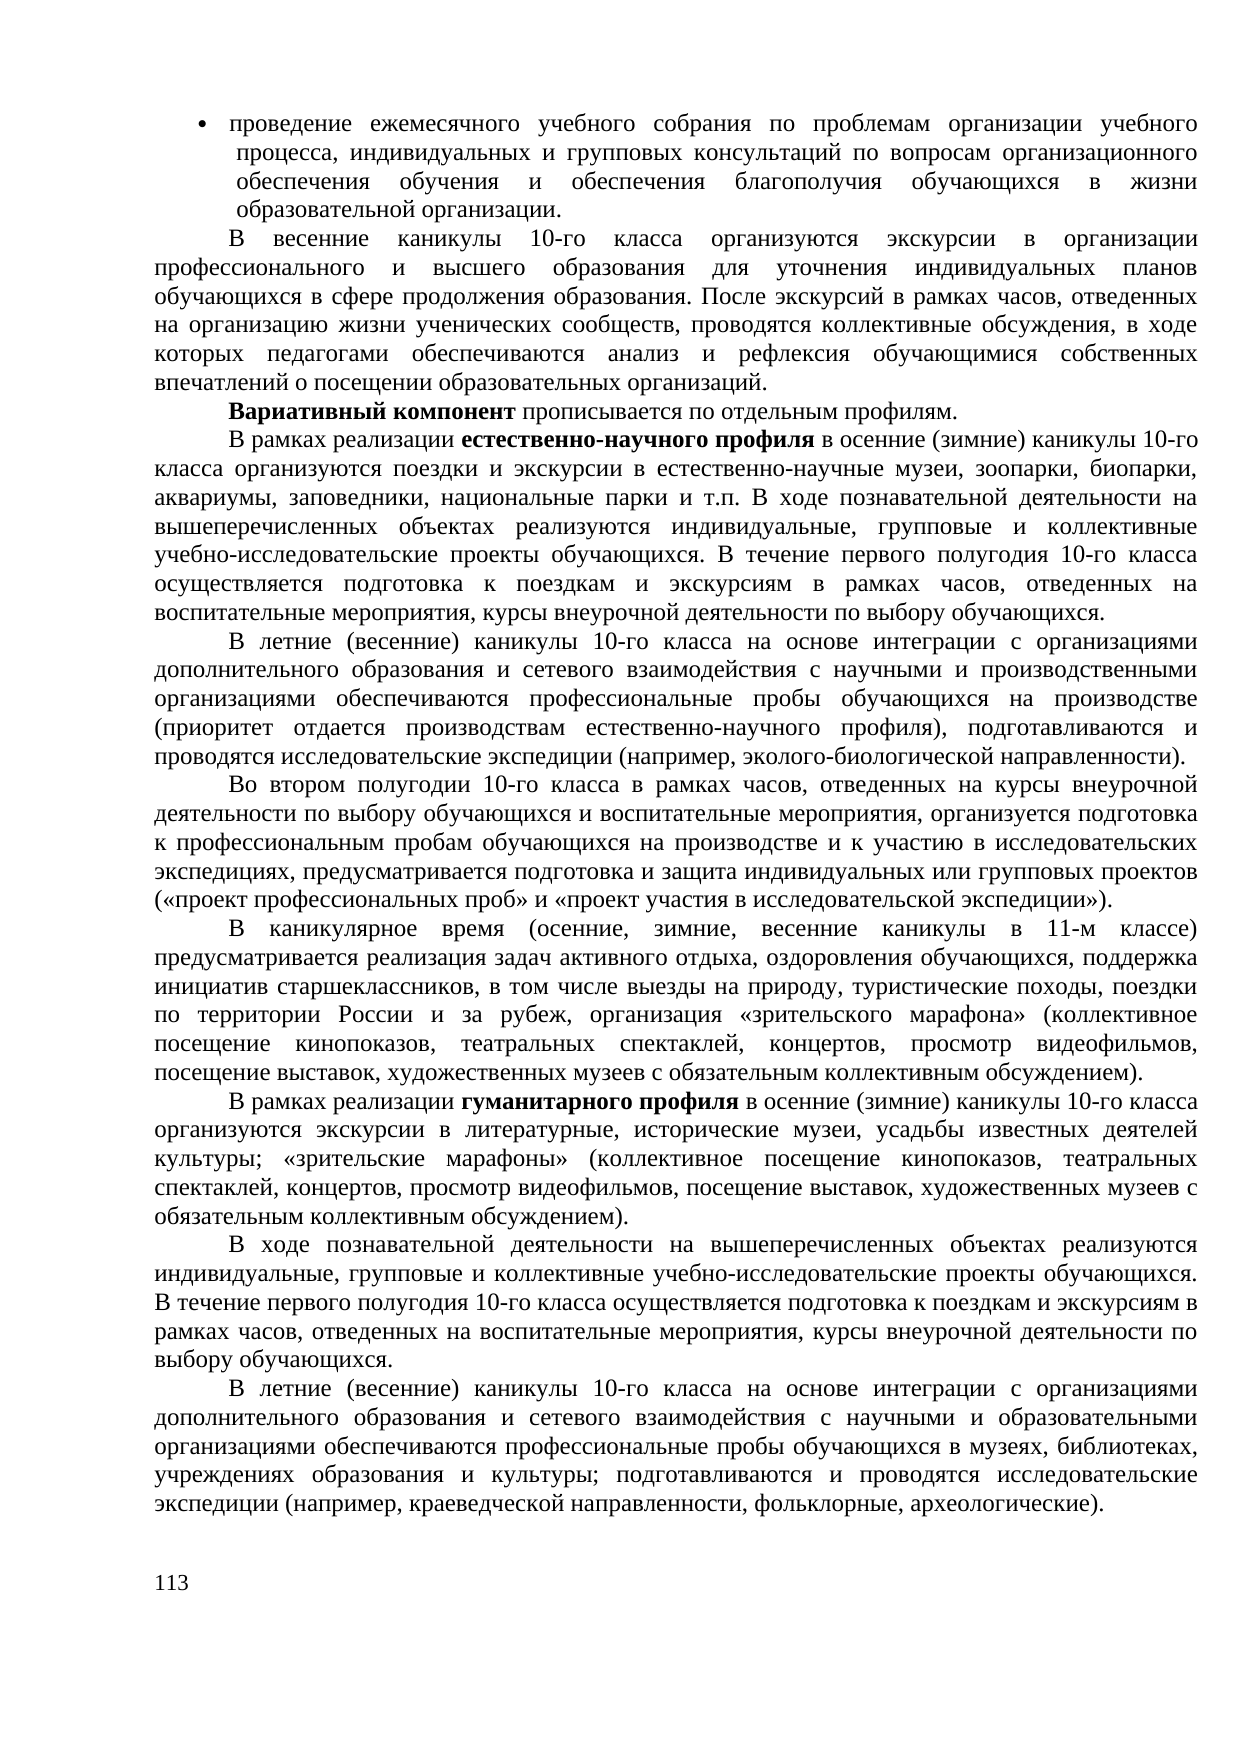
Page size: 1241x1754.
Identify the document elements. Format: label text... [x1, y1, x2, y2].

text В летние (весенние) каникулы 10-го класса на основе интеграции с организациями дополнительного образования и сетевого взаимодействия с научными и образовательными организациями обеспечиваются профессиональные пробы обучающихся в музеях, библиотеках, учреждениях образования и культуры; подготавливаются и проводятся исследовательские экспедиции (например, краеведческой направленности, фольклорные, археологические). [154, 1373, 1198, 1517]
text В летние (весенние) каникулы 10-го класса на основе интеграции с организациями дополнительного образования и сетевого взаимодействия с научными и производственными организациями обеспечиваются профессиональные пробы обучающихся на производстве (приоритет отдается производствам естественно-научного профиля), подготавливаются и проводятся исследовательские экспедиции (например, эколого-биологической направленности). [154, 626, 1198, 769]
text Во втором полугодии 10-го класса в рамках часов, отведенных на курсы внеурочной деятельности по выбору обучающихся и воспитательные мероприятия, организуется подготовка к профессиональным пробам обучающихся на производстве и к участию в исследовательских экспедициях, предусматривается подготовка и защита индивидуальных или групповых проектов («проект профессиональных проб» и «проект участия в исследовательской экспедиции»). [154, 769, 1198, 913]
text Вариативный компонент прописывается по отдельным профилям. [154, 396, 1198, 424]
text В ходе познавательной деятельности на вышеперечисленных объектах реализуются индивидуальные, групповые и коллективные учебно-исследовательские проекты обучающихся. В течение первого полугодия 10-го класса осуществляется подготовка к поездкам и экскурсиям в рамках часов, отведенных на воспитательные мероприятия, курсы внеурочной деятельности по выбору обучающихся. [154, 1229, 1198, 1373]
text В рамках реализации гуманитарного профиля в осенние (зимние) каникулы 10-го класса организуются экскурсии в литературные, исторические музеи, усадьбы известных деятелей культуры; «зрительские марафоны» (коллективное посещение кинопоказов, театральных спектаклей, концертов, просмотр видеофильмов, посещение выставок, художественных музеев с обязательным коллективным обсуждением). [154, 1086, 1198, 1229]
text В каникулярное время (осенние, зимние, весенние каникулы в 11-м классе) предусматривается реализация задач активного отдыха, оздоровления обучающихся, поддержка инициатив старшеклассников, в том числе выезды на природу, туристические походы, поездки по территории России и за рубеж, организация «зрительского марафона» (коллективное посещение кинопоказов, театральных спектаклей, концертов, просмотр видеофильмов, посещение выставок, художественных музеев с обязательным коллективным обсуждением). [154, 913, 1198, 1086]
list проведение ежемесячного учебного собрания по проблемам организации учебного процесса, индивидуальных и групповых консультаций по вопросам организационного обеспечения обучения и обеспечения благополучия обучающихся в жизни образовательной организации. [198, 108, 1198, 223]
text В весенние каникулы 10-го класса организуются экскурсии в организации профессионального и высшего образования для уточнения индивидуальных планов обучающихся в сфере продолжения образования. После экскурсий в рамках часов, отведенных на организацию жизни ученических сообществ, проводятся коллективные обсуждения, в ходе которых педагогами обеспечиваются анализ и рефлексия обучающимися собственных впечатлений о посещении образовательных организаций. [154, 223, 1198, 396]
text В рамках реализации естественно-научного профиля в осенние (зимние) каникулы 10-го класса организуются поездки и экскурсии в естественно-научные музеи, зоопарки, биопарки, аквариумы, заповедники, национальные парки и т.п. В ходе познавательной деятельности на вышеперечисленных объектах реализуются индивидуальные, групповые и коллективные учебно-исследовательские проекты обучающихся. В течение первого полугодия 10-го класса осуществляется подготовка к поездкам и экскурсиям в рамках часов, отведенных на воспитательные мероприятия, курсы внеурочной деятельности по выбору обучающихся. [154, 424, 1198, 626]
